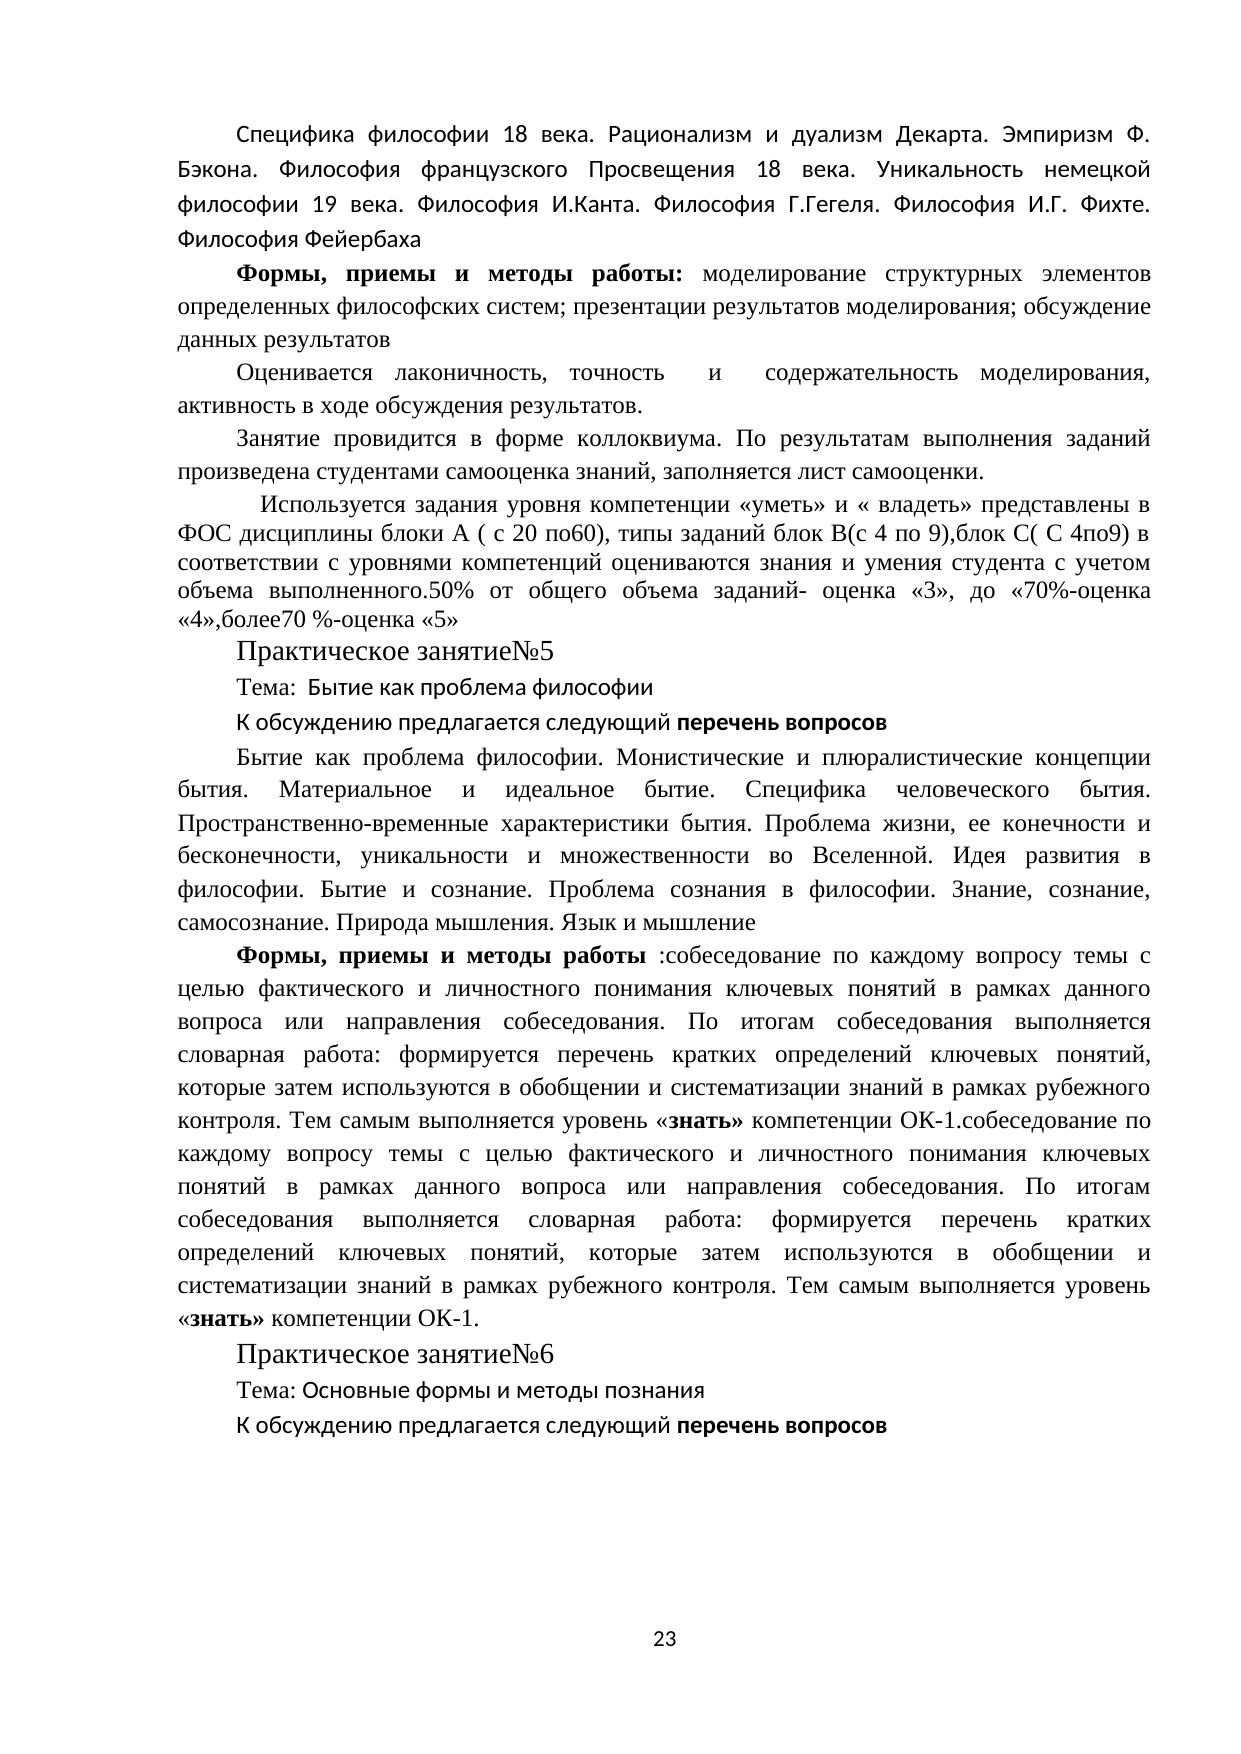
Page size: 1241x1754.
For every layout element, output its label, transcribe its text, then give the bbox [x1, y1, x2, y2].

text Формы, приемы и методы работы :собеседование по каждому вопросу темы с целью фактического и личностного понимания ключевых понятий в рамках данного вопроса или направления собеседования. По итогам собеседования выполняется словарная работа: формируется перечень кратких определений ключевых понятий, которые затем используются в обобщении и систематизации знаний в рамках рубежного контроля. Тем самым выполняется уровень «знать» компетенции ОК-1.собеседование по каждому вопросу темы с целью фактического и личностного понимания ключевых понятий в рамках данного вопроса или направления собеседования. По итогам собеседования выполняется словарная работа: формируется перечень кратких определений ключевых понятий, которые затем используются в обобщении и систематизации знаний в рамках рубежного контроля. Тем самым выполняется уровень «знать» компетенции ОК-1. [177, 940, 1152, 1332]
text Занятие провидится в форме коллоквиума. По результатам выполнения заданий произведена студентами самооценка знаний, заполняется лист самооценки. [177, 423, 1152, 485]
text Используется задания уровня компетенции «уметь» и « владеть» представлены в ФОС дисциплины блоки А ( с 20 по60), типы заданий блок В(с 4 по 9),блок С( С 4по9) в соответствии с уровнями компетенций оцениваются знания и умения студента с учетом объема выполненного.50% от общего объема заданий- оценка «3», до «70%-оценка «4»,более70 %-оценка «5» [177, 489, 1152, 633]
text Практическое занятие№5 [177, 633, 1152, 667]
text Тема: Основные формы и методы познания [177, 1374, 1152, 1405]
text Тема: Бытие как проблема философии [177, 672, 1152, 702]
text Бытие как проблема философии. Монистические и плюралистические концепции бытия. Материальное и идеальное бытие. Специфика человеческого бытия. Пространственно-временные характеристики бытия. Проблема жизни, ее конечности и бесконечности, уникальности и множественности во Вселенной. Идея развития в философии. Бытие и сознание. Проблема сознания в философии. Знание, сознание, самосознание. Природа мышления. Язык и мышление [177, 742, 1152, 935]
text Формы, приемы и методы работы: моделирование структурных элементов определенных философских систем; презентации результатов моделирования; обсуждение данных результатов [177, 258, 1152, 353]
text Оценивается лаконичность, точность и содержательность моделирования, активность в ходе обсуждения результатов. [177, 357, 1152, 419]
text К обсуждению предлагается следующий перечень вопросов [177, 707, 1152, 737]
text Специфика философии 18 века. Рационализм и дуализм Декарта. Эмпиризм Ф. Бэкона. Философия французского Просвещения 18 века. Уникальность немецкой философии 19 века. Философия И.Канта. Философия Г.Гегеля. Философия И.Г. Фихте. Философия Фейербаха [177, 118, 1152, 254]
text Практическое занятие№6 [177, 1336, 1152, 1369]
text К обсуждению предлагается следующий перечень вопросов [177, 1409, 1152, 1440]
